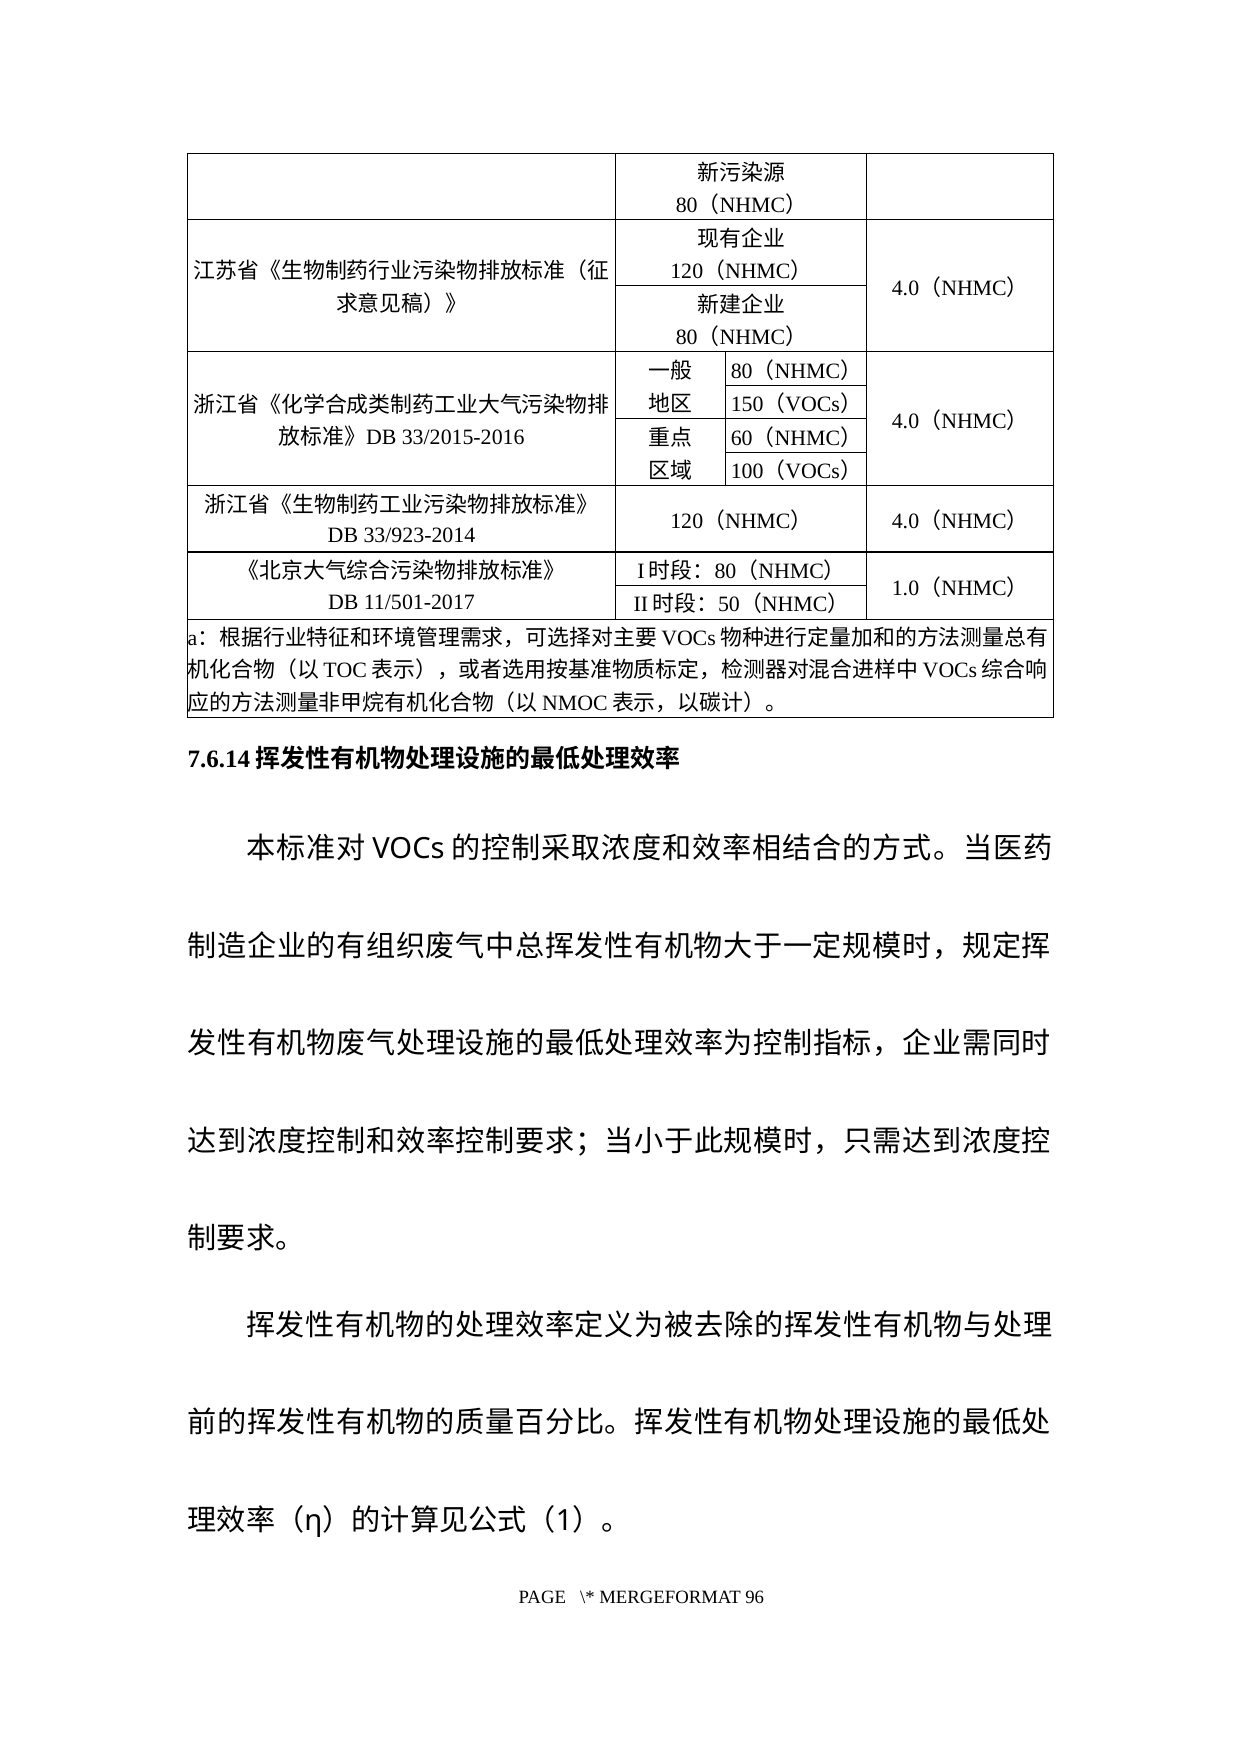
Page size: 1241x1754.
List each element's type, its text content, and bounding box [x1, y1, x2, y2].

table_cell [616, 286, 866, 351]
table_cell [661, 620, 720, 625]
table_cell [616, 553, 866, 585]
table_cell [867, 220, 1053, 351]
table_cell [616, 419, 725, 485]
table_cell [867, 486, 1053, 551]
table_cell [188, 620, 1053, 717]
text 挥发性有机物的处理效率定义为被去除的挥发性有机物与处理前的挥发性有机物的质量百分比。挥发性有机物处理设施的最低处理效率（η）的计算见公式（1）。 [187, 1290, 1053, 1550]
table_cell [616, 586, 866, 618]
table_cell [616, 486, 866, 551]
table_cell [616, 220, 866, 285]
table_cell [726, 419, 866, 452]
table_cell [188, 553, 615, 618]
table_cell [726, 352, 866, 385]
subtitle 7.6.14挥发性有机物处理设施的最低处理效率 [187, 724, 1053, 789]
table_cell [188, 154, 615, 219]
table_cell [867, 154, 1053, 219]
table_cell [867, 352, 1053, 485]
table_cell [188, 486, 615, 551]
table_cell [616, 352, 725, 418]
text 本标准对VOCs的控制采取浓度和效率相结合的方式。当医药制造企业的有组织废气中总挥发性有机物大于一定规模时，规定挥发性有机物废气处理设施的最低处理效率为控制指标，企业需同时达到浓度控制和效率控制要求；当小于此规模时，只需达到浓度控制要求。 [187, 814, 1053, 1269]
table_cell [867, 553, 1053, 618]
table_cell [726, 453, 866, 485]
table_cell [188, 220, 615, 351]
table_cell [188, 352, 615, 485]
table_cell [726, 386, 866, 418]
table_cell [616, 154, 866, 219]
